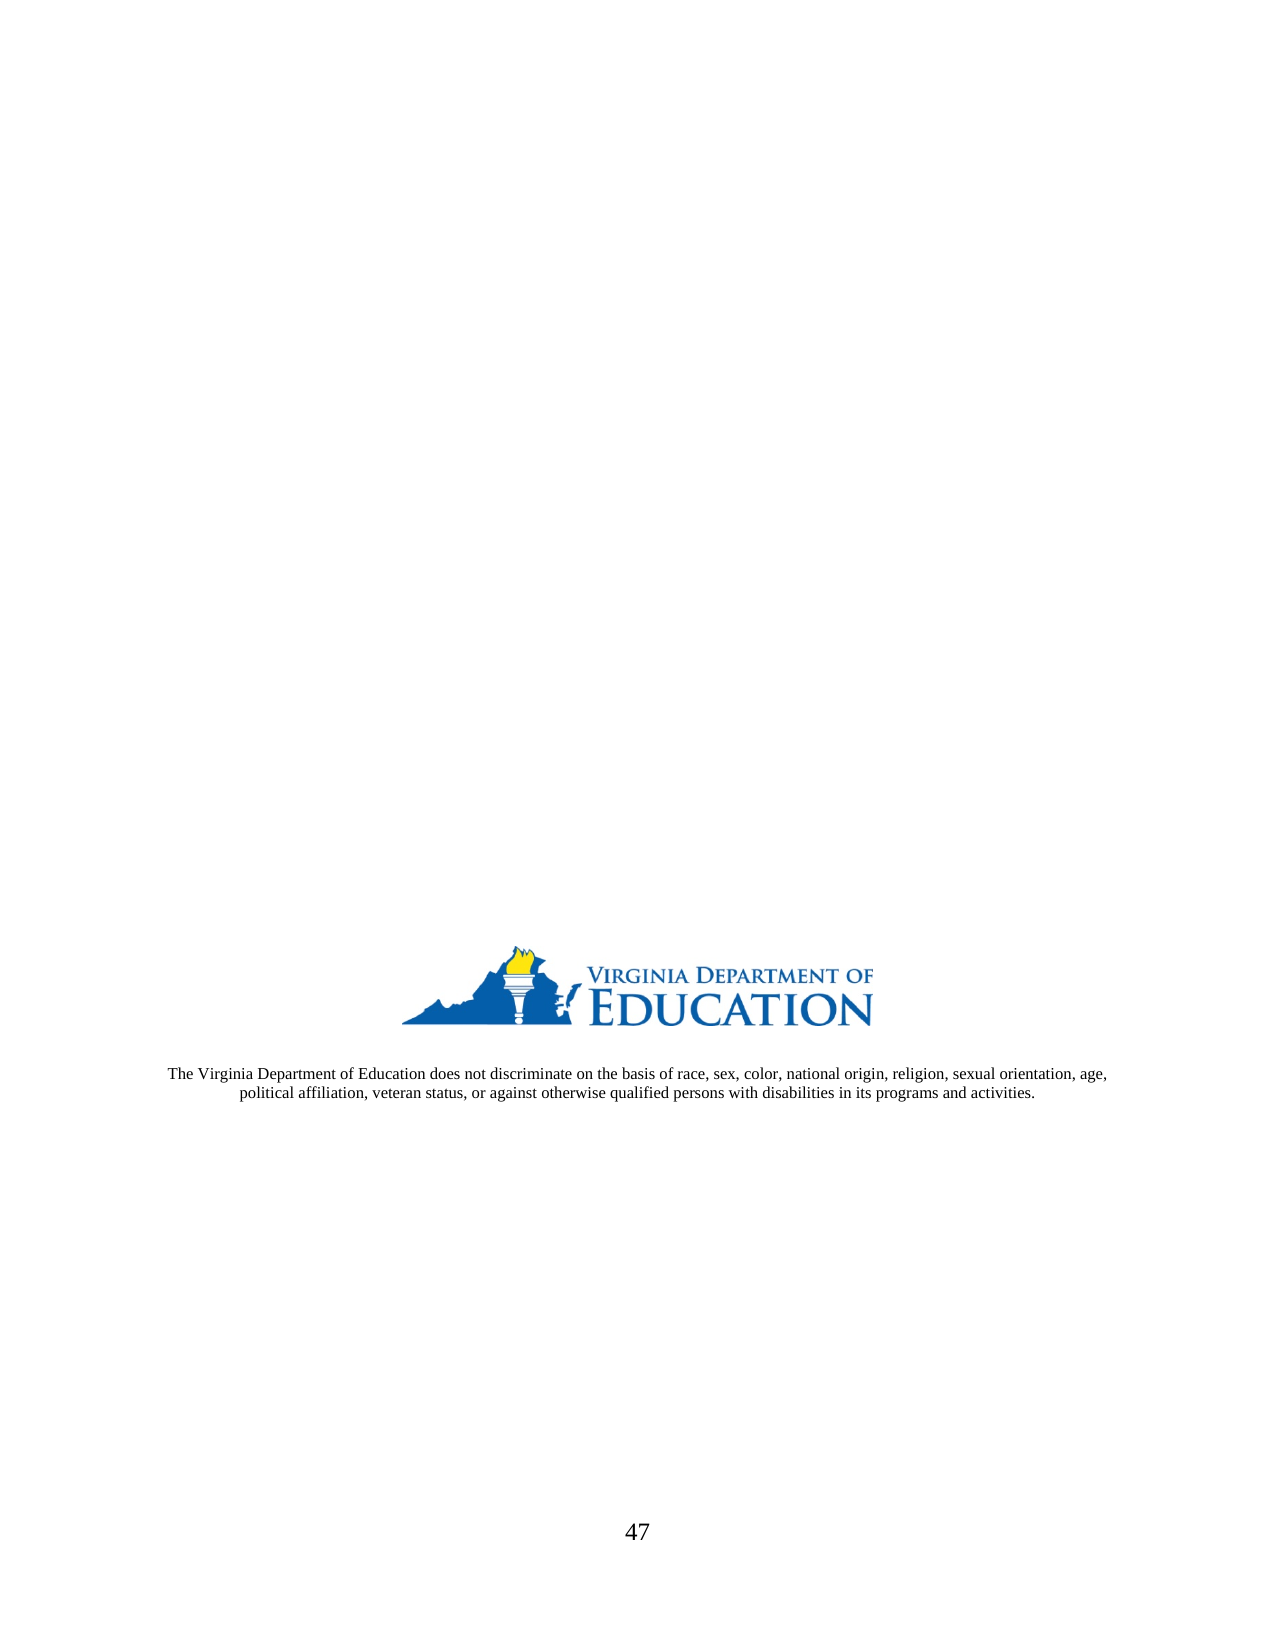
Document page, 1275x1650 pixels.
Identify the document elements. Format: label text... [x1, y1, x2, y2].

text The Virginia Department of Education does not discriminate on the basis of race, sex, color, national origin, religion, sexual orientation, age, political affiliation, veteran status, or against otherwise qualified persons with disabilities in its programs and activities. [150, 1063, 1125, 1102]
picture [402, 946, 873, 1026]
